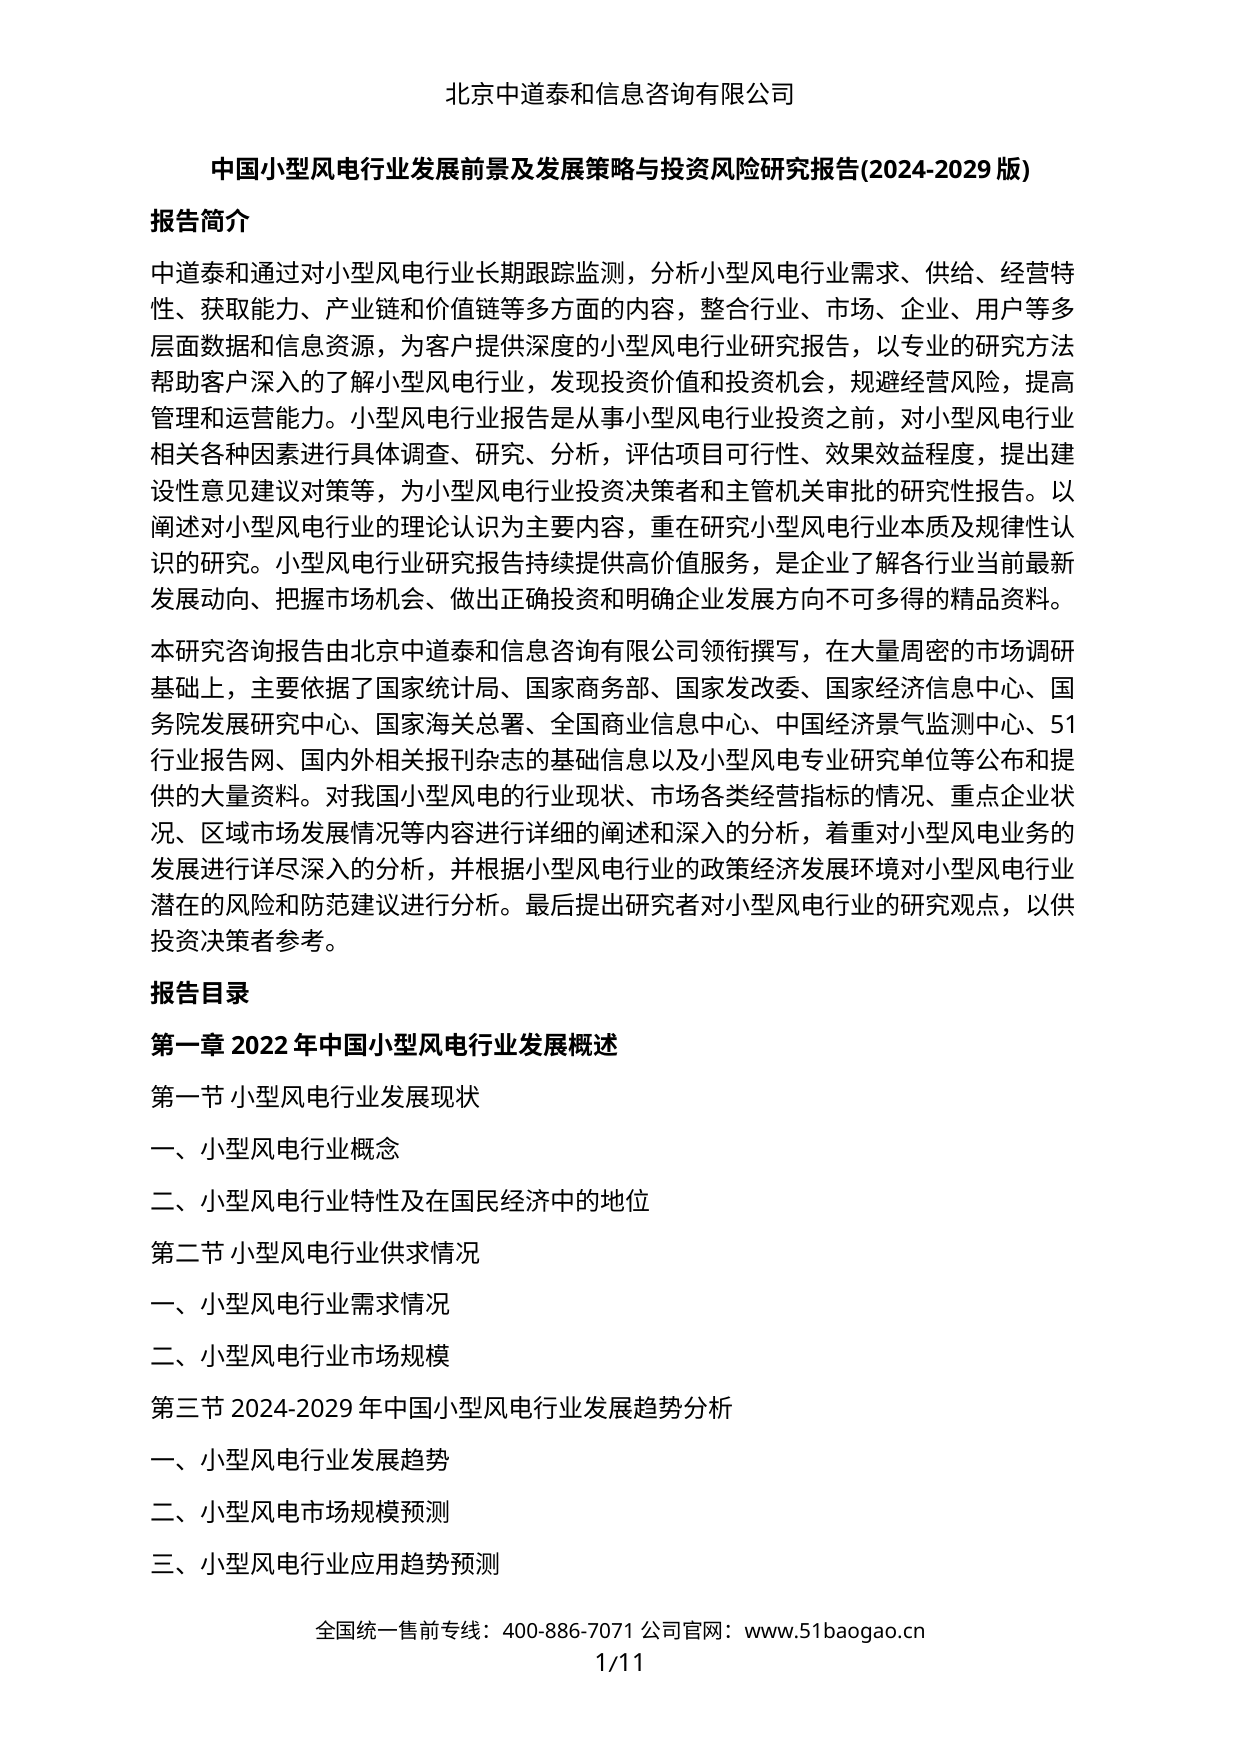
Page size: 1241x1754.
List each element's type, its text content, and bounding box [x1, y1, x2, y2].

text 中道泰和通过对小型风电行业长期跟踪监测，分析小型风电行业需求、供给、经营特性、获取能力、产业链和价值链等多方面的内容，整合行业、市场、企业、用户等多层面数据和信息资源，为客户提供深度的小型风电行业研究报告，以专业的研究方法帮助客户深入的了解小型风电行业，发现投资价值和投资机会，规避经营风险，提高管理和运营能力。小型风电行业报告是从事小型风电行业投资之前，对小型风电行业相关各种因素进行具体调查、研究、分析，评估项目可行性、效果效益程度，提出建设性意见建议对策等，为小型风电行业投资决策者和主管机关审批的研究性报告。以阐述对小型风电行业的理论认识为主要内容，重在研究小型风电行业本质及规律性认识的研究。小型风电行业研究报告持续提供高价值服务，是企业了解各行业当前最新发展动向、把握市场机会、做出正确投资和明确企业发展方向不可多得的精品资料。 [150, 254, 1090, 616]
text 本研究咨询报告由北京中道泰和信息咨询有限公司领衔撰写，在大量周密的市场调研基础上，主要依据了国家统计局、国家商务部、国家发改委、国家经济信息中心、国务院发展研究中心、国家海关总署、全国商业信息中心、中国经济景气监测中心、51行业报告网、国内外相关报刊杂志的基础信息以及小型风电专业研究单位等公布和提供的大量资料。对我国小型风电的行业现状、市场各类经营指标的情况、重点企业状况、区域市场发展情况等内容进行详细的阐述和深入的分析，着重对小型风电业务的发展进行详尽深入的分析，并根据小型风电行业的政策经济发展环境对小型风电行业潜在的风险和防范建议进行分析。最后提出研究者对小型风电行业的研究观点，以供投资决策者参考。 [150, 632, 1090, 958]
text 报告简介 [150, 202, 1090, 238]
text 第一节 小型风电行业发展现状 [150, 1077, 1090, 1114]
text 第二节 小型风电行业供求情况 [150, 1233, 1090, 1269]
text 二、小型风电市场规模预测 [150, 1492, 1090, 1529]
text 报告目录 [150, 974, 1090, 1010]
text 一、小型风电行业需求情况 [150, 1285, 1090, 1321]
text 一、小型风电行业发展趋势 [150, 1441, 1090, 1477]
text 二、小型风电行业市场规模 [150, 1337, 1090, 1373]
text 第一章 2022年中国小型风电行业发展概述 [150, 1026, 1090, 1062]
text 一、小型风电行业概念 [150, 1129, 1090, 1166]
text 二、小型风电行业特性及在国民经济中的地位 [150, 1181, 1090, 1217]
text 第三节 2024-2029年中国小型风电行业发展趋势分析 [150, 1389, 1090, 1425]
text 中国小型风电行业发展前景及发展策略与投资风险研究报告(2024-2029版) [150, 150, 1090, 186]
text 三、小型风电行业应用趋势预测 [150, 1544, 1090, 1581]
